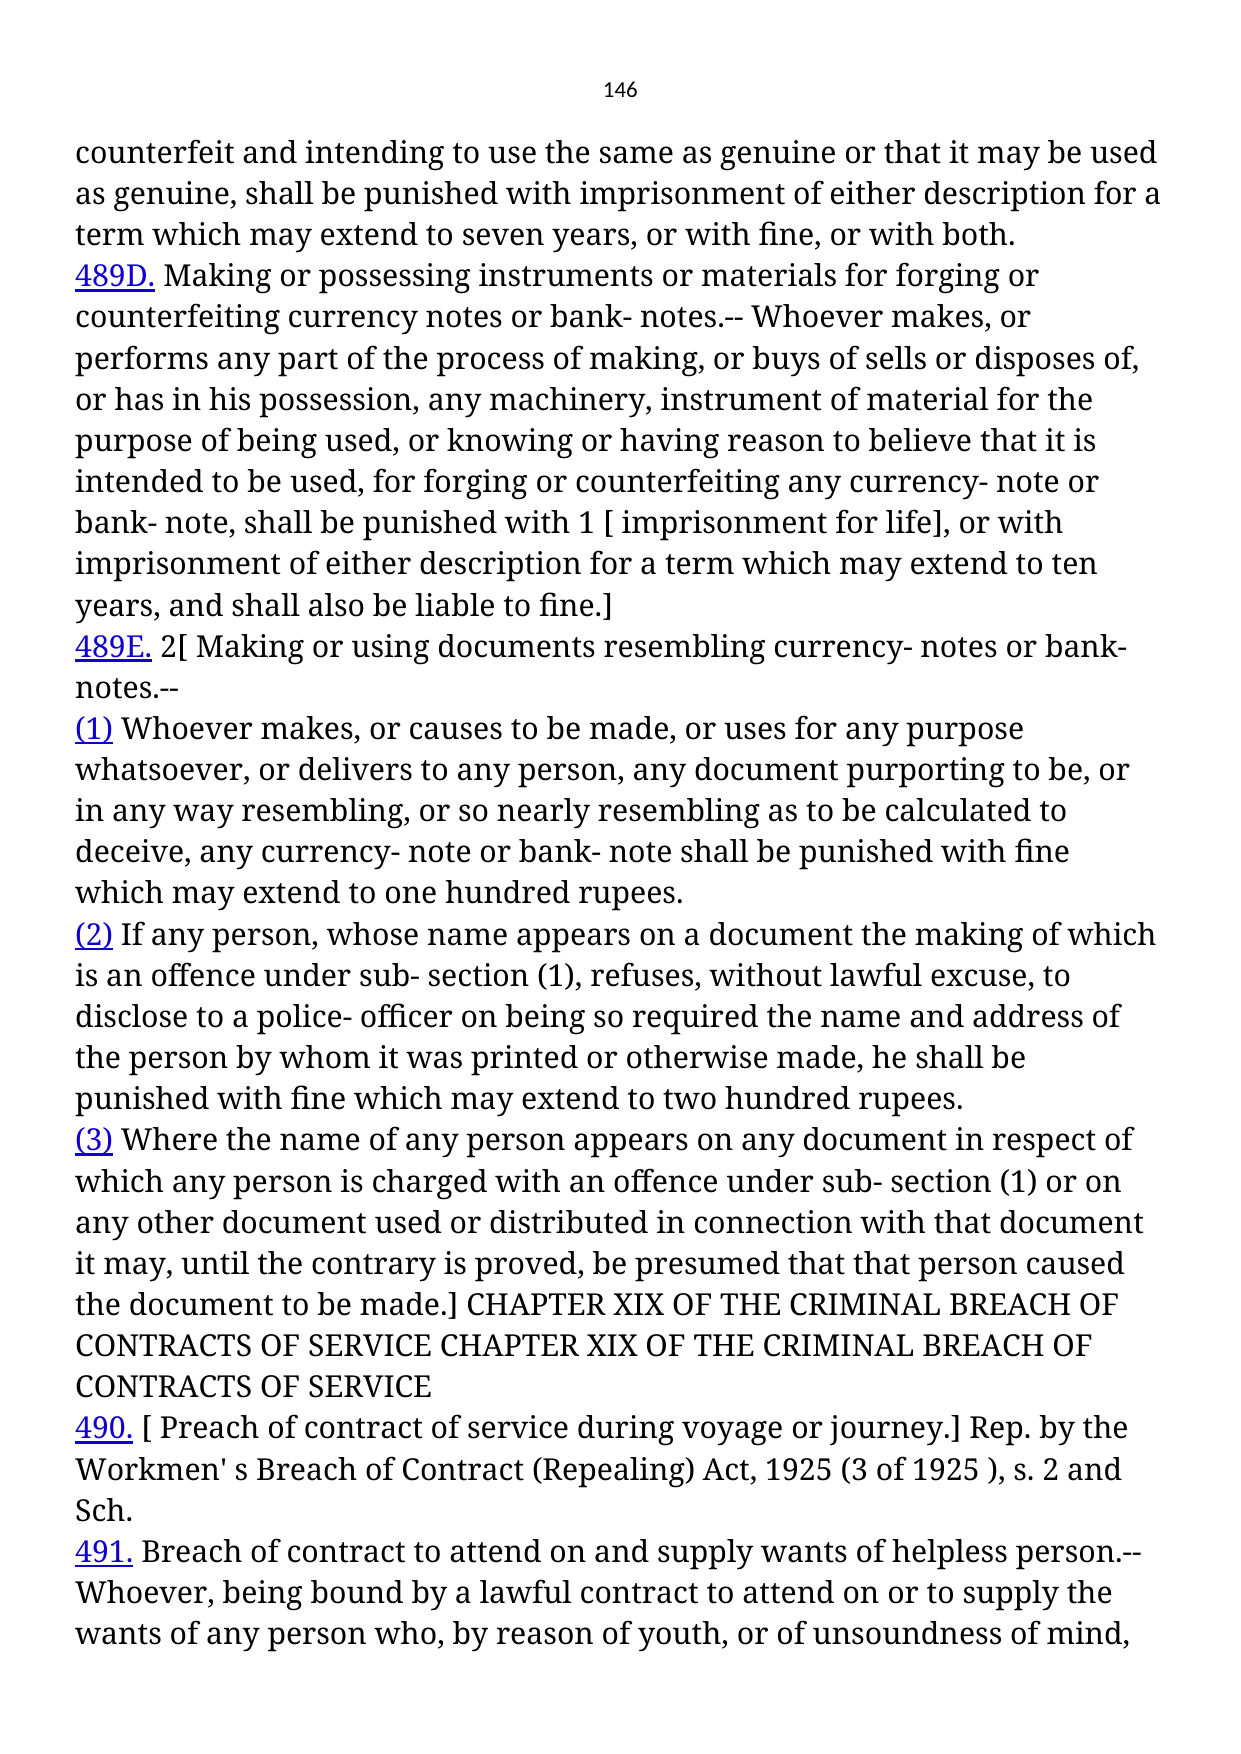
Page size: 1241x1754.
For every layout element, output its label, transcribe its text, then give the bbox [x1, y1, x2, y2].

text 489E. 2[ Making or using documents resembling currency- notes or bank- notes.-- [75, 625, 1165, 707]
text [75, 131, 1165, 254]
text (2) If any person, whose name appears on a document the making of which is an offence under sub- section (1), refuses, without lawful excuse, to disclose to a police- officer on being so required the name and address of the person by whom it was printed or otherwise made, he shall be punished with fine which may extend to two hundred rupees. [75, 913, 1165, 1118]
text (1) Whoever makes, or causes to be made, or uses for any purpose whatsoever, or delivers to any person, any document purporting to be, or in any way resembling, or so nearly resembling as to be calculated to deceive, any currency- note or bank- note shall be punished with fine which may extend to one hundred rupees. [75, 707, 1165, 913]
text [75, 1530, 1165, 1653]
text 490. [ Preach of contract of service during voyage or journey.] Rep. by the Workmen' s Breach of Contract (Repealing) Act, 1925 (3 of 1925 ), s. 2 and Sch. [75, 1407, 1165, 1530]
text 489D. Making or possessing instruments or materials for forging or counterfeiting currency notes or bank- notes.-- Whoever makes, or performs any part of the process of making, or buys of sells or disposes of, or has in his possession, any machinery, instrument of material for the purpose of being used, or knowing or having reason to believe that it is intended to be used, for forging or counterfeiting any currency- note or bank- note, shall be punished with 1 [ imprisonment for life], or with imprisonment of either description for a term which may extend to ten years, and shall also be liable to fine.] [75, 254, 1165, 625]
text (3) Where the name of any person appears on any document in respect of which any person is charged with an offence under sub- section (1) or on any other document used or distributed in connection with that document it may, until the contrary is proved, be presumed that that person caused the document to be made.] CHAPTER XIX OF THE CRIMINAL BREACH OF CONTRACTS OF SERVICE CHAPTER XIX OF THE CRIMINAL BREACH OF CONTRACTS OF SERVICE [75, 1118, 1165, 1407]
